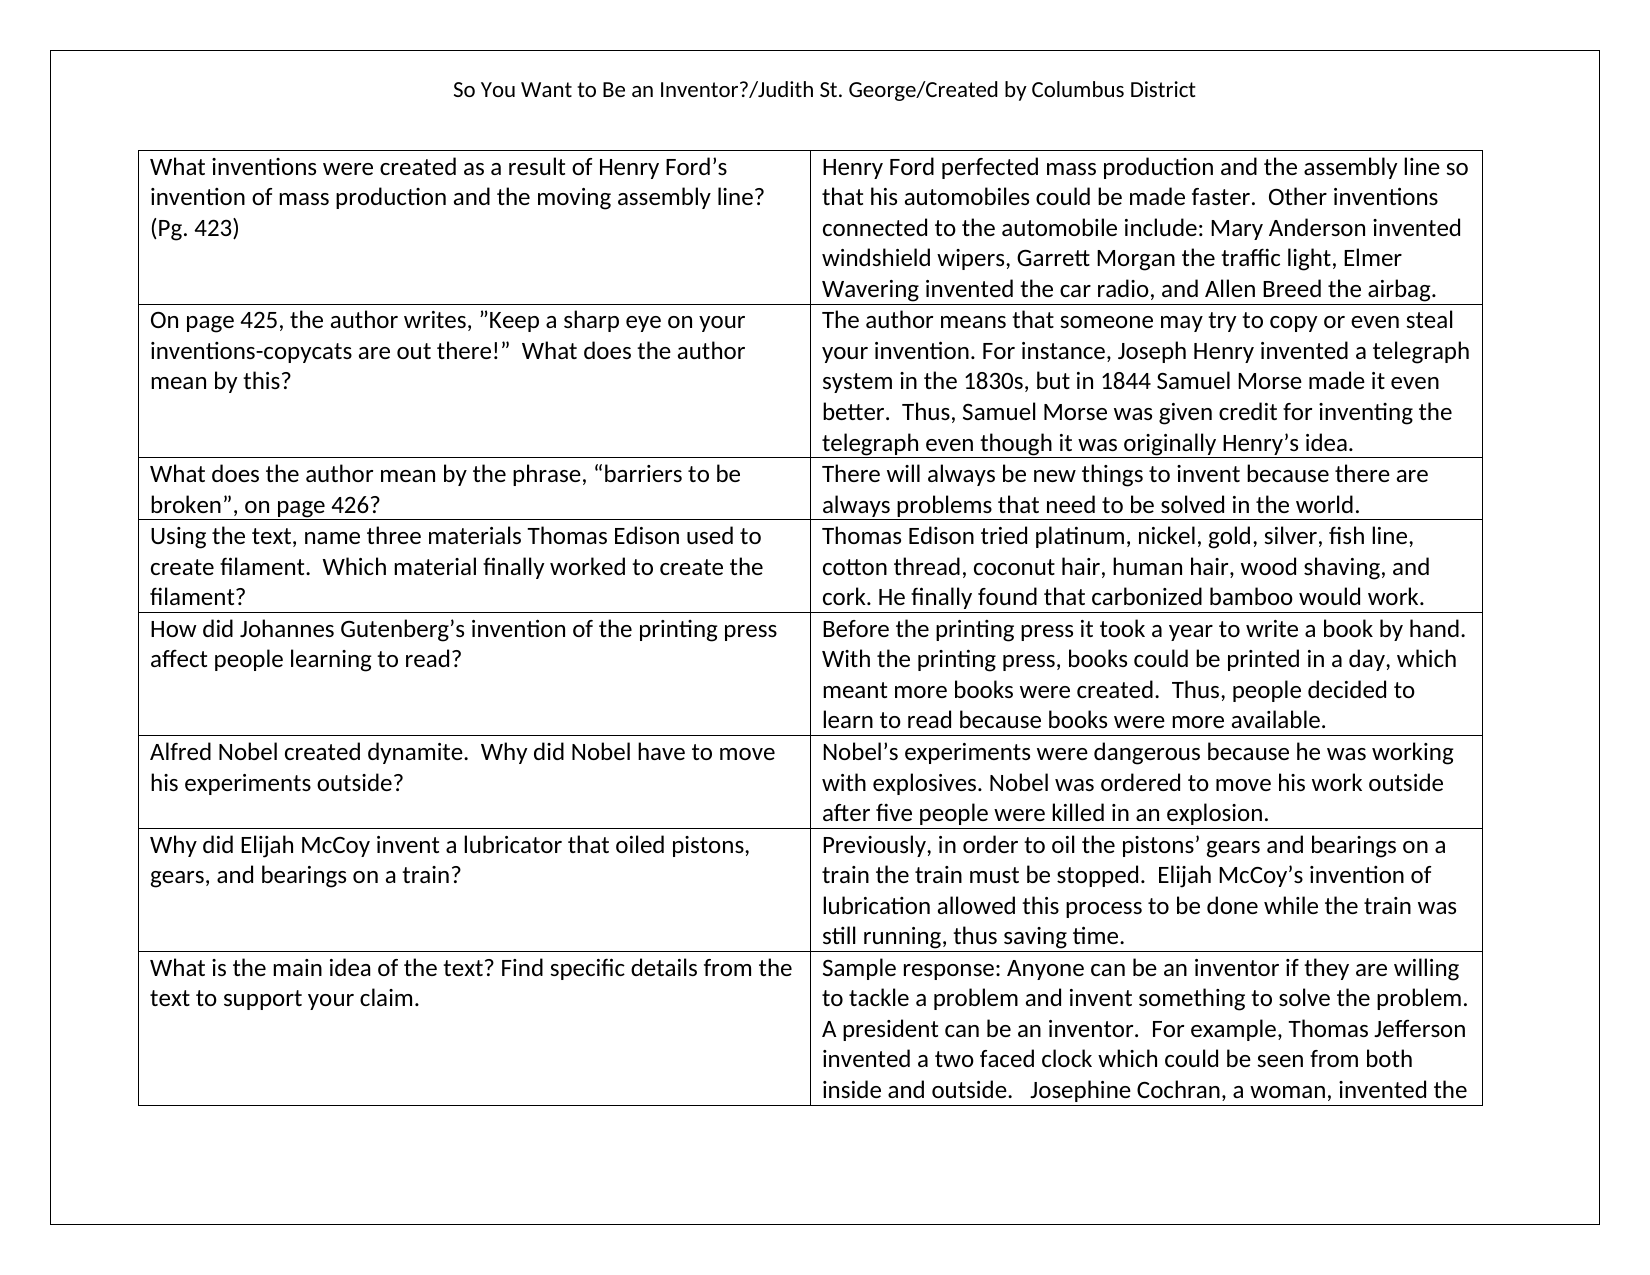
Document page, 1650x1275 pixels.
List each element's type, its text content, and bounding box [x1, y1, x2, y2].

table_cell Using the text, name three materials Thomas Edison used to create filament. Which material finally worked to create the filament? [139, 520, 810, 612]
table_cell There will always be new things to invent because there are always problems that need to be solved in the world. [811, 458, 1482, 519]
table_cell Before the printing press it took a year to write a book by hand. With the printing press, books could be printed in a day, which meant more books were created. Thus, people decided to learn to read because books were more available. [811, 613, 1482, 735]
table_cell Henry Ford perfected mass production and the assembly line so that his automobiles could be made faster. Other inventions connected to the automobile include: Mary Anderson invented windshield wipers, Garrett Morgan the traffic light, Elmer Wavering invented the car radio, and Allen Breed the airbag. [811, 151, 1482, 304]
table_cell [811, 952, 1482, 1104]
table_cell Previously, in order to oil the pistons’ gears and bearings on a train the train must be stopped. Elijah McCoy’s invention of lubrication allowed this process to be done while the train was still running, thus saving time. [811, 829, 1482, 951]
table_cell Nobel’s experiments were dangerous because he was working with explosives. Nobel was ordered to move his work outside after five people were killed in an explosion. [811, 736, 1482, 828]
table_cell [139, 952, 810, 1104]
table_cell On page 425, the author writes, ”Keep a sharp eye on your inventions-copycats are out there!” What does the author mean by this? [139, 305, 810, 457]
table_cell What does the author mean by the phrase, “barriers to be broken”, on page 426? [139, 458, 810, 519]
table_cell Alfred Nobel created dynamite. Why did Nobel have to move his experiments outside? [139, 736, 810, 828]
table_cell How did Johannes Gutenberg’s invention of the printing press affect people learning to read? [139, 613, 810, 735]
table_cell The author means that someone may try to copy or even steal your invention. For instance, Joseph Henry invented a telegraph system in the 1830s, but in 1844 Samuel Morse made it even better. Thus, Samuel Morse was given credit for inventing the telegraph even though it was originally Henry’s idea. [811, 305, 1482, 457]
table_cell Thomas Edison tried platinum, nickel, gold, silver, fish line, cotton thread, coconut hair, human hair, wood shaving, and cork. He finally found that carbonized bamboo would work. [811, 520, 1482, 612]
table_cell What inventions were created as a result of Henry Ford’s invention of mass production and the moving assembly line? (Pg. 423) [139, 151, 810, 304]
table_cell Why did Elijah McCoy invent a lubricator that oiled pistons, gears, and bearings on a train? [139, 829, 810, 951]
